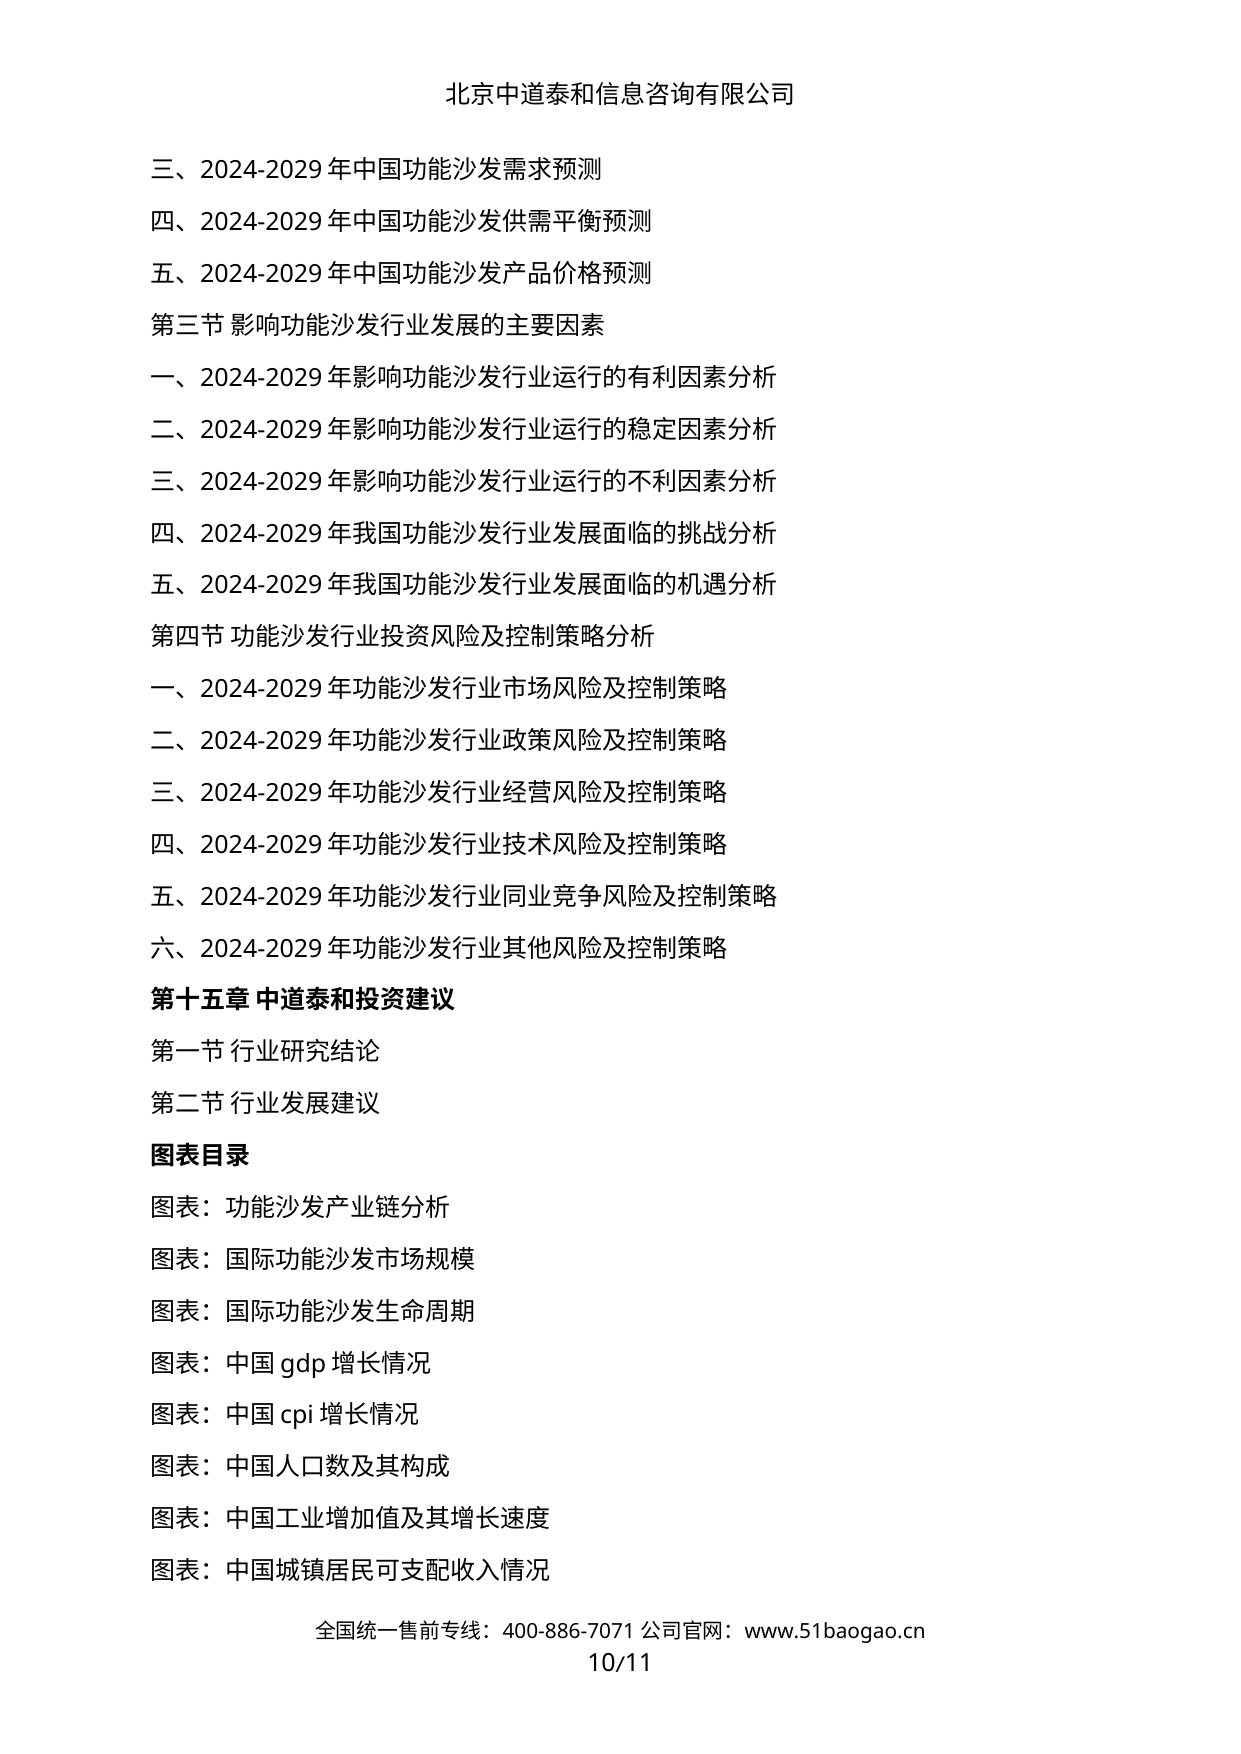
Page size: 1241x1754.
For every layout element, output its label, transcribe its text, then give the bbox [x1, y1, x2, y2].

text 图表：中国城镇居民可支配收入情况 [150, 1551, 1090, 1587]
text 第二节 行业发展建议 [150, 1084, 1090, 1120]
text 四、2024-2029年功能沙发行业技术风险及控制策略 [150, 824, 1090, 861]
text 一、2024-2029年功能沙发行业市场风险及控制策略 [150, 669, 1090, 705]
text 图表目录 [150, 1136, 1090, 1172]
text 第十五章 中道泰和投资建议 [150, 980, 1090, 1016]
text 二、2024-2029年影响功能沙发行业运行的稳定因素分析 [150, 409, 1090, 446]
text 三、2024-2029年中国功能沙发需求预测 [150, 150, 1090, 186]
text 三、2024-2029年功能沙发行业经营风险及控制策略 [150, 772, 1090, 809]
text 图表：功能沙发产业链分析 [150, 1187, 1090, 1224]
text 二、2024-2029年功能沙发行业政策风险及控制策略 [150, 721, 1090, 757]
text 五、2024-2029年中国功能沙发产品价格预测 [150, 254, 1090, 290]
text 三、2024-2029年影响功能沙发行业运行的不利因素分析 [150, 461, 1090, 497]
text 四、2024-2029年我国功能沙发行业发展面临的挑战分析 [150, 513, 1090, 549]
text 五、2024-2029年我国功能沙发行业发展面临的机遇分析 [150, 565, 1090, 601]
text 六、2024-2029年功能沙发行业其他风险及控制策略 [150, 928, 1090, 964]
text 五、2024-2029年功能沙发行业同业竞争风险及控制策略 [150, 876, 1090, 912]
text 一、2024-2029年影响功能沙发行业运行的有利因素分析 [150, 357, 1090, 394]
text 图表：国际功能沙发生命周期 [150, 1291, 1090, 1327]
text 第三节 影响功能沙发行业发展的主要因素 [150, 306, 1090, 342]
text 图表：中国工业增加值及其增长速度 [150, 1499, 1090, 1535]
text 图表：中国gdp增长情况 [150, 1343, 1090, 1379]
text 四、2024-2029年中国功能沙发供需平衡预测 [150, 202, 1090, 238]
text 图表：中国人口数及其构成 [150, 1447, 1090, 1483]
text 第四节 功能沙发行业投资风险及控制策略分析 [150, 617, 1090, 653]
text 图表：中国cpi增长情况 [150, 1395, 1090, 1431]
text 第一节 行业研究结论 [150, 1032, 1090, 1068]
text 图表：国际功能沙发市场规模 [150, 1239, 1090, 1276]
